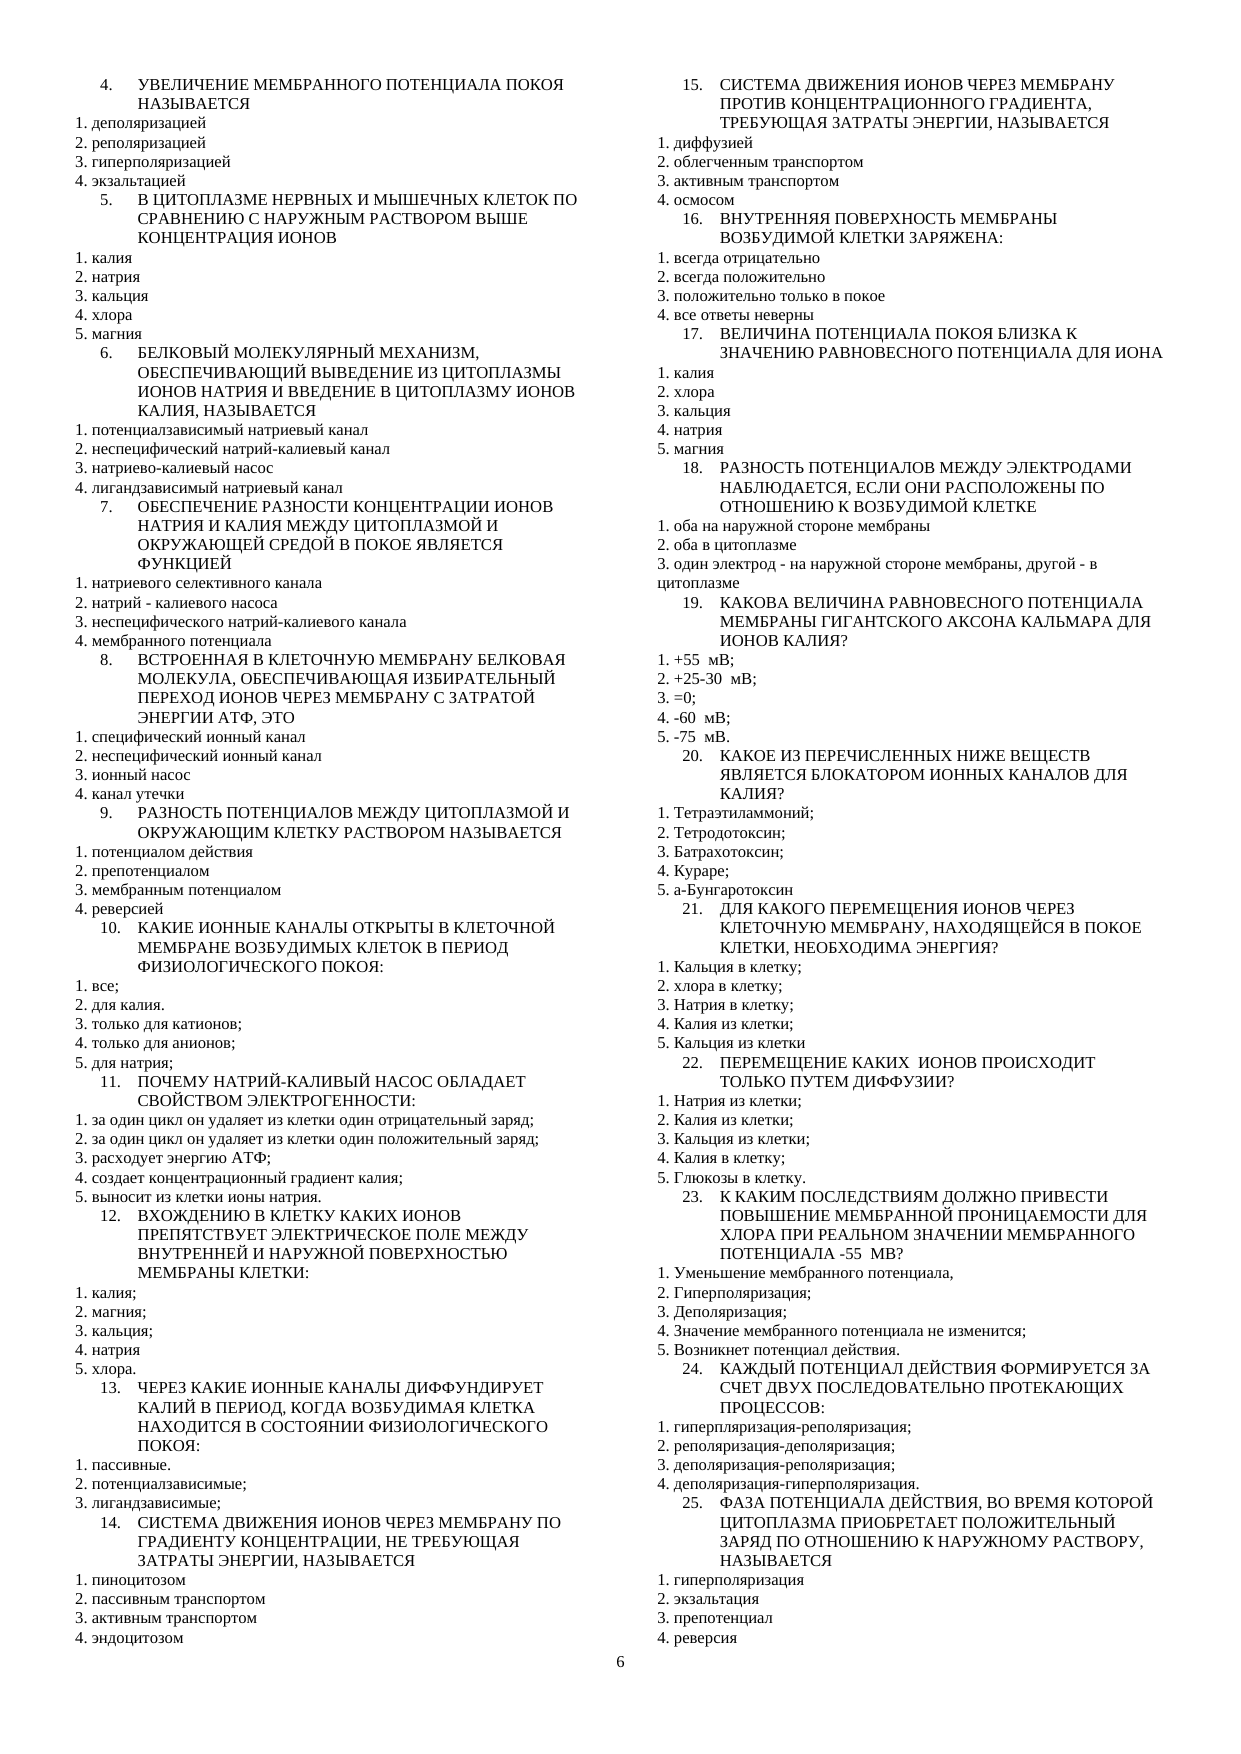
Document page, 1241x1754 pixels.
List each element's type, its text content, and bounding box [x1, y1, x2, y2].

text 1. диффузией [657, 132, 1165, 152]
text 4. создает концентрационный градиент калия; [75, 1167, 583, 1187]
text 4. мембранного потенциала [75, 631, 583, 650]
text 2. препотенциалом [75, 861, 583, 880]
list ВНУТРЕННЯЯ ПОВЕРХНОСТЬ МЕМБРАНЫ ВОЗБУДИМОЙ КЛЕТКИ ЗАРЯЖЕНА: [682, 209, 1165, 247]
text 5. Глюкозы в клетку. [657, 1167, 1165, 1187]
text 4. деполяризация-гиперполяризация. [657, 1474, 1165, 1493]
text 4. натрия [75, 1340, 583, 1359]
text 2. +25-30 мВ; [657, 669, 1165, 688]
text 1. Тетраэтиламмоний; [657, 803, 1165, 822]
text 3. лигандзависимые; [75, 1493, 583, 1512]
text 2. натрия [75, 267, 583, 286]
text 1. за один цикл он удаляет из клетки один отрицательный заряд; [75, 1110, 583, 1129]
text 4. натрия [657, 420, 1165, 439]
list ВХОЖДЕНИЮ В КЛЕТКУ КАКИХ ИОНОВ ПРЕПЯТСТВУЕТ ЭЛЕКТРИЧЕСКОЕ ПОЛЕ МЕЖДУ ВНУТРЕННЕЙ И НАРУЖНОЙ ПОВЕРХНОСТЬЮ МЕМБРАНЫ КЛЕТКИ: [100, 1206, 583, 1282]
text 4. реверсией [75, 899, 583, 918]
text 3. деполяризация-реполяризация; [657, 1455, 1165, 1474]
text 1. деполяризацией [75, 113, 583, 132]
text 3. препотенциал [657, 1608, 1165, 1627]
text 4. эндоцитозом [75, 1627, 583, 1647]
text 2. неспецифический натрий-калиевый канал [75, 439, 583, 458]
text 3. только для катионов; [75, 1014, 583, 1033]
text 2. оба в цитоплазме [657, 535, 1165, 554]
text 3. гиперполяризацией [75, 152, 583, 171]
list КАКИЕ ИОННЫЕ КАНАЛЫ ОТКРЫТЫ В КЛЕТОЧНОЙ МЕМБРАНЕ ВОЗБУДИМЫХ КЛЕТОК В ПЕРИОД ФИЗИОЛОГИЧЕСКОГО ПОКОЯ: [100, 918, 583, 976]
text 5. для натрия; [75, 1052, 583, 1072]
text 3. ионный насос [75, 765, 583, 784]
list СИСТЕМА ДВИЖЕНИЯ ИОНОВ ЧЕРЕЗ МЕМБРАНУ ПО ГРАДИЕНТУ КОНЦЕНТРАЦИИ, НЕ ТРЕБУЮЩАЯ ЗАТРАТЫ ЭНЕРГИИ, НАЗЫВАЕТСЯ [100, 1512, 583, 1570]
text 4. лигандзависимый натриевый канал [75, 477, 583, 497]
text 4. Кураре; [657, 861, 1165, 880]
text 1. пассивные. [75, 1455, 583, 1474]
text 2. всегда положительно [657, 267, 1165, 286]
text 4. только для анионов; [75, 1033, 583, 1052]
text 5. выносит из клетки ионы натрия. [75, 1187, 583, 1206]
text 1. гиперполяризация [657, 1570, 1165, 1589]
text 2. реполяризация-деполяризация; [657, 1436, 1165, 1455]
list КАКОЕ ИЗ ПЕРЕЧИСЛЕННЫХ НИЖЕ ВЕЩЕСТВ ЯВЛЯЕТСЯ БЛОКАТОРОМ ИОННЫХ КАНАЛОВ ДЛЯ КАЛИЯ? [682, 746, 1165, 803]
text 5. а-Бунгаротоксин [657, 880, 1165, 899]
text 2. хлора в клетку; [657, 976, 1165, 995]
text 2. неспецифический ионный канал [75, 746, 583, 765]
text 1. Кальция в клетку; [657, 957, 1165, 976]
list ФАЗА ПОТЕНЦИАЛА ДЕЙСТВИЯ, ВО ВРЕМЯ КОТОРОЙ ЦИТОПЛАЗМА ПРИОБРЕТАЕТ ПОЛОЖИТЕЛЬНЫЙ ЗАРЯД ПО ОТНОШЕНИЮ К НАРУЖНОМУ РАСТВОРУ, НАЗЫВАЕТСЯ [682, 1493, 1165, 1570]
list ВЕЛИЧИНА ПОТЕНЦИАЛА ПОКОЯ БЛИЗКА К ЗНАЧЕНИЮ РАВНОВЕСНОГО ПОТЕНЦИАЛА ДЛЯ ИОНА [682, 324, 1165, 362]
text 5. хлора. [75, 1359, 583, 1378]
list КАЖДЫЙ ПОТЕНЦИАЛ ДЕЙСТВИЯ ФОРМИРУЕТСЯ ЗА СЧЕТ ДВУХ ПОСЛЕДОВАТЕЛЬНО ПРОТЕКАЮЩИХ ПРОЦЕССОВ: [682, 1359, 1165, 1417]
list РАЗНОСТЬ ПОТЕНЦИАЛОВ МЕЖДУ ЭЛЕКТРОДАМИ НАБЛЮДАЕТСЯ, ЕСЛИ ОНИ РАСПОЛОЖЕНЫ ПО ОТНОШЕНИЮ К ВОЗБУДИМОЙ КЛЕТКЕ [682, 458, 1165, 516]
text 4. хлора [75, 305, 583, 324]
list РАЗНОСТЬ ПОТЕНЦИАЛОВ МЕЖДУ ЦИТОПЛАЗМОЙ И ОКРУЖАЮЩИМ КЛЕТКУ РАСТВОРОМ НАЗЫВАЕТСЯ [100, 803, 583, 842]
text 5. магния [75, 324, 583, 343]
text 1. оба на наружной стороне мембраны [657, 516, 1165, 535]
text 1. калия; [75, 1282, 583, 1302]
list В ЦИТОПЛАЗМЕ НЕРВНЫХ И МЫШЕЧНЫХ КЛЕТОК ПО СРАВНЕНИЮ С НАРУЖНЫМ РАСТВОРОМ ВЫШЕ КОНЦЕНТРАЦИЯ ИОНОВ [100, 190, 583, 247]
text 2. натрий - калиевого насоса [75, 592, 583, 612]
text 1. калия [75, 247, 583, 267]
text 1. калия [657, 362, 1165, 382]
text 1. +55 мВ; [657, 650, 1165, 669]
text 3. Кальция из клетки; [657, 1129, 1165, 1148]
list ЧЕРЕЗ КАКИЕ ИОННЫЕ КАНАЛЫ ДИФФУНДИРУЕТ КАЛИЙ В ПЕРИОД, КОГДА ВОЗБУДИМАЯ КЛЕТКА НАХОДИТСЯ В СОСТОЯНИИ ФИЗИОЛОГИЧЕСКОГО ПОКОЯ: [100, 1378, 583, 1455]
text 4. осмосом [657, 190, 1165, 209]
list БЕЛКОВЫЙ МОЛЕКУЛЯРНЫЙ МЕХАНИЗМ, ОБЕСПЕЧИВАЮЩИЙ ВЫВЕДЕНИЕ ИЗ ЦИТОПЛАЗМЫ ИОНОВ НАТРИЯ И ВВЕДЕНИЕ В ЦИТОПЛАЗМУ ИОНОВ КАЛИЯ, НАЗЫВАЕТСЯ [100, 343, 583, 420]
text 2. потенциалзависимые; [75, 1474, 583, 1493]
text 2. экзальтация [657, 1589, 1165, 1608]
text 3. натриево-калиевый насос [75, 458, 583, 477]
text 4. -60 мВ; [657, 707, 1165, 727]
text 5. Кальция из клетки [657, 1033, 1165, 1052]
text 4. экзальтацией [75, 171, 583, 190]
text 3. положительно только в покое [657, 286, 1165, 305]
text 1. всегда отрицательно [657, 247, 1165, 267]
text 2. Тетродотоксин; [657, 822, 1165, 842]
text 2. облегченным транспортом [657, 152, 1165, 171]
text 3. кальция [657, 401, 1165, 420]
list КАКОВА ВЕЛИЧИНА РАВНОВЕСНОГО ПОТЕНЦИАЛА МЕМБРАНЫ ГИГАНТСКОГО АКСОНА КАЛЬМАРА ДЛЯ ИОНОВ КАЛИЯ? [682, 592, 1165, 650]
text 4. все ответы неверны [657, 305, 1165, 324]
text 2. Гиперполяризация; [657, 1282, 1165, 1302]
text 1. Уменьшение мембранного потенциала, [657, 1263, 1165, 1282]
text 2. реполяризацией [75, 132, 583, 152]
text 3. кальция [75, 286, 583, 305]
text 3. расходует энергию АТФ; [75, 1148, 583, 1167]
text 5. магния [657, 439, 1165, 458]
text 5. -75 мВ. [657, 727, 1165, 746]
text 3. активным транспортом [657, 171, 1165, 190]
text 2. пассивным транспортом [75, 1589, 583, 1608]
text 3. =0; [657, 688, 1165, 707]
text 1. потенциалзависимый натриевый канал [75, 420, 583, 439]
text 4. Калия в клетку; [657, 1148, 1165, 1167]
text 2. Калия из клетки; [657, 1110, 1165, 1129]
list УВЕЛИЧЕНИЕ МЕМБРАННОГО ПОТЕНЦИАЛА ПОКОЯ НАЗЫВАЕТСЯ [100, 75, 583, 113]
text 1. специфический ионный канал [75, 727, 583, 746]
text 2. за один цикл он удаляет из клетки один положительный заряд; [75, 1129, 583, 1148]
text 3. Натрия в клетку; [657, 995, 1165, 1014]
text 1. все; [75, 976, 583, 995]
text 3. Деполяризация; [657, 1302, 1165, 1321]
text 4. Значение мембранного потенциала не изменится; [657, 1321, 1165, 1340]
text 4. реверсия [657, 1627, 1165, 1647]
list ОБЕСПЕЧЕНИЕ РАЗНОСТИ КОНЦЕНТРАЦИИ ИОНОВ НАТРИЯ И КАЛИЯ МЕЖДУ ЦИТОПЛАЗМОЙ И ОКРУЖАЮЩЕЙ СРЕДОЙ В ПОКОЕ ЯВЛЯЕТСЯ ФУНКЦИЕЙ [100, 497, 583, 573]
list СИСТЕМА ДВИЖЕНИЯ ИОНОВ ЧЕРЕЗ МЕМБРАНУ ПРОТИВ КОНЦЕНТРАЦИОННОГО ГРАДИЕНТА, ТРЕБУЮЩАЯ ЗАТРАТЫ ЭНЕРГИИ, НАЗЫВАЕТСЯ [682, 75, 1165, 132]
list ВСТРОЕННАЯ В КЛЕТОЧНУЮ МЕМБРАНУ БЕЛКОВАЯ МОЛЕКУЛА, ОБЕСПЕЧИВАЮЩАЯ ИЗБИРАТЕЛЬНЫЙ ПЕРЕХОД ИОНОВ ЧЕРЕЗ МЕМБРАНУ С ЗАТРАТОЙ ЭНЕРГИИ АТФ, ЭТО [100, 650, 583, 727]
text 3. мембранным потенциалом [75, 880, 583, 899]
text 1. потенциалом действия [75, 842, 583, 861]
list ПОЧЕМУ НАТРИЙ-КАЛИВЫЙ НАСОС ОБЛАДАЕТ СВОЙСТВОМ ЭЛЕКТРОГЕННОСТИ: [100, 1072, 583, 1110]
text 4. канал утечки [75, 784, 583, 803]
text 1. пиноцитозом [75, 1570, 583, 1589]
text 2. для калия. [75, 995, 583, 1014]
text 4. Калия из клетки; [657, 1014, 1165, 1033]
text 2. магния; [75, 1302, 583, 1321]
text 3. активным транспортом [75, 1608, 583, 1627]
list ДЛЯ КАКОГО ПЕРЕМЕЩЕНИЯ ИОНОВ ЧЕРЕЗ КЛЕТОЧНУЮ МЕМБРАНУ, НАХОДЯЩЕЙСЯ В ПОКОЕ КЛЕТКИ, НЕОБХОДИМА ЭНЕРГИЯ? [682, 899, 1165, 957]
text 3. кальция; [75, 1321, 583, 1340]
text 3. один электрод - на наружной стороне мембраны, другой - в цитоплазме [657, 554, 1165, 592]
list К КАКИМ ПОСЛЕДСТВИЯМ ДОЛЖНО ПРИВЕСТИ ПОВЫШЕНИЕ МЕМБРАННОЙ ПРОНИЦАЕМОСТИ ДЛЯ ХЛОРА ПРИ РЕАЛЬНОМ ЗНАЧЕНИИ МЕМБРАННОГО ПОТЕНЦИАЛА -55 МВ? [682, 1187, 1165, 1263]
text 2. хлора [657, 382, 1165, 401]
text 1. гиперпляризация-реполяризация; [657, 1417, 1165, 1436]
text 3. неспецифического натрий-калиевого канала [75, 612, 583, 631]
text 1. натриевого селективного канала [75, 573, 583, 592]
text 3. Батрахотоксин; [657, 842, 1165, 861]
text 1. Натрия из клетки; [657, 1091, 1165, 1110]
text 5. Возникнет потенциал действия. [657, 1340, 1165, 1359]
list ПЕРЕМЕЩЕНИЕ КАКИХ ИОНОВ ПРОИСХОДИТ ТОЛЬКО ПУТЕМ ДИФФУЗИИ? [682, 1052, 1165, 1091]
